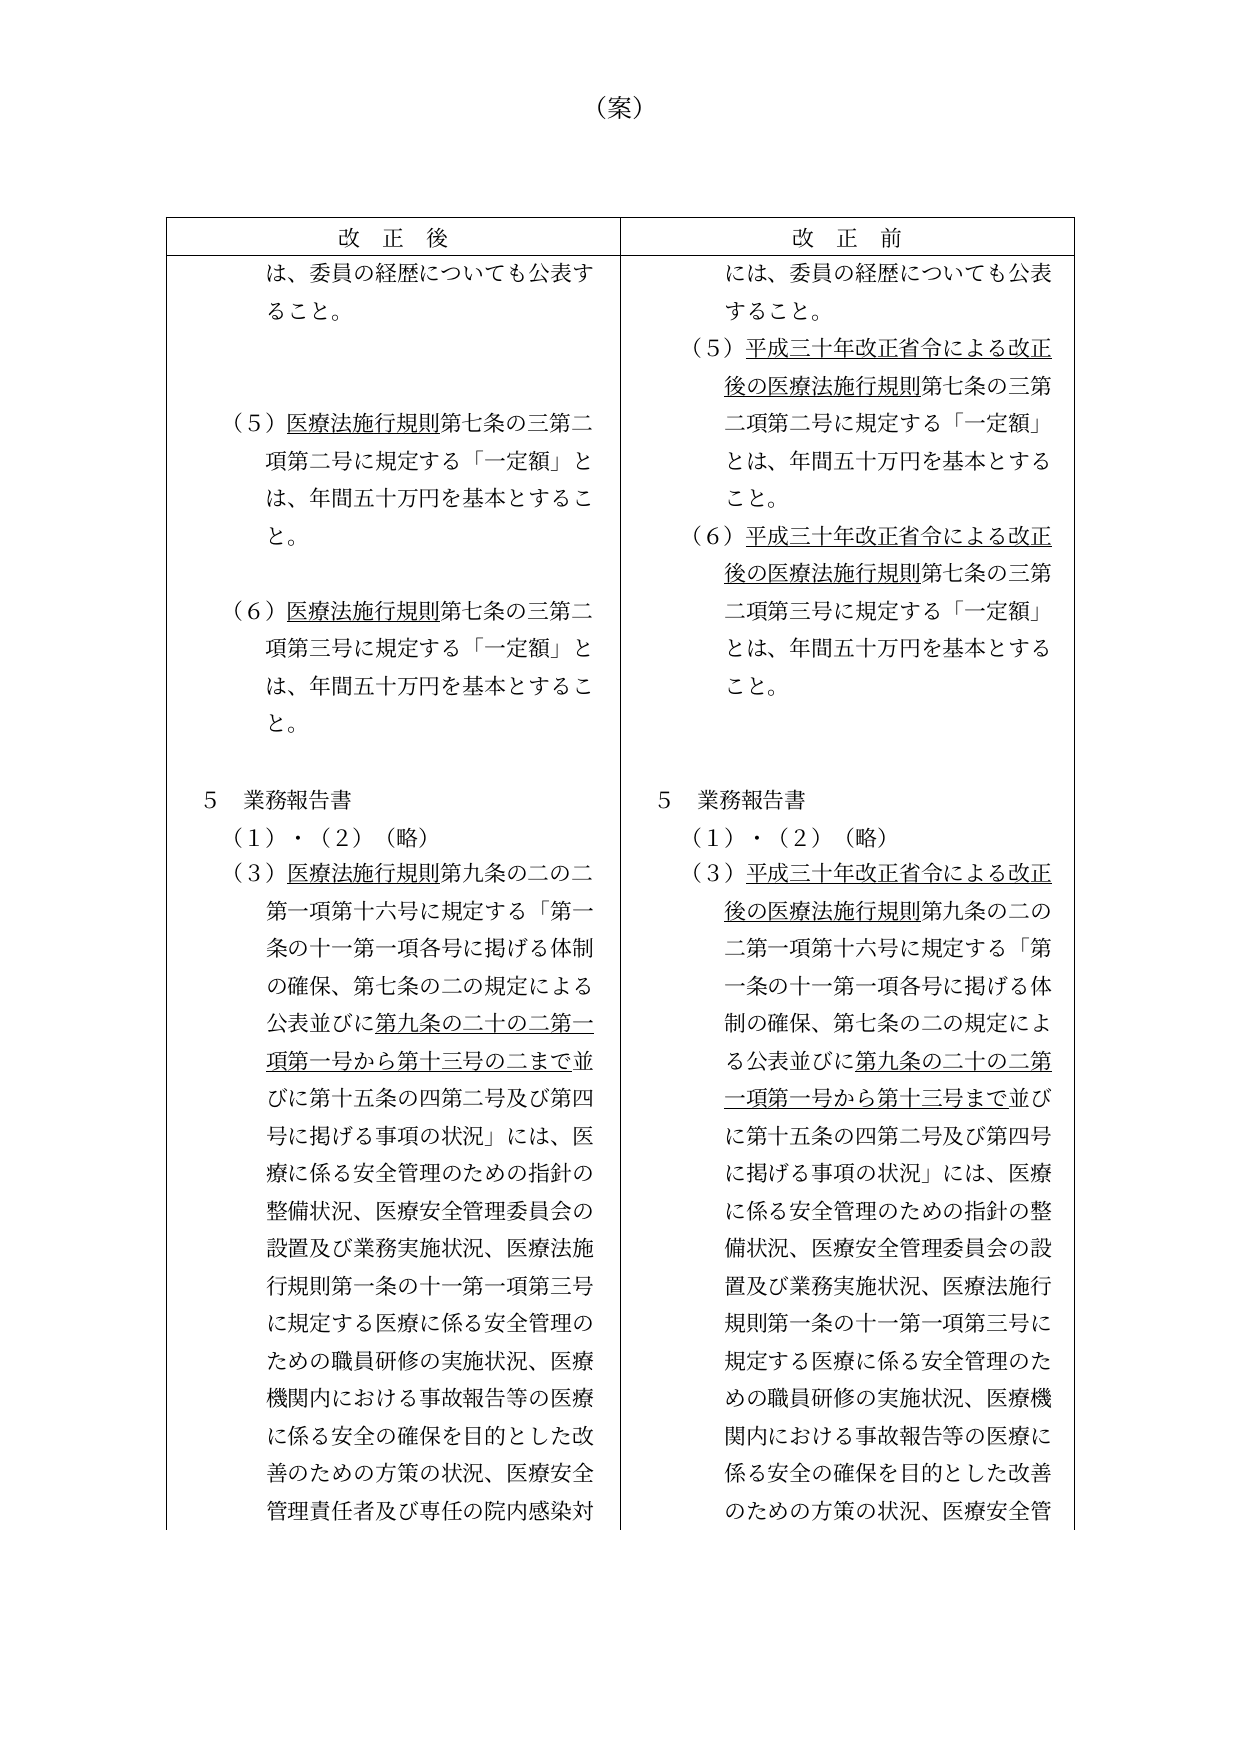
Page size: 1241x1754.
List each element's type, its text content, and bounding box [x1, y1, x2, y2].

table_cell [167, 780, 620, 1530]
table_header 改 正 後 [167, 218, 620, 255]
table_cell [621, 256, 1074, 780]
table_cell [621, 780, 1074, 1530]
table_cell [167, 256, 620, 780]
table_header 改 正 前 [621, 218, 1074, 255]
